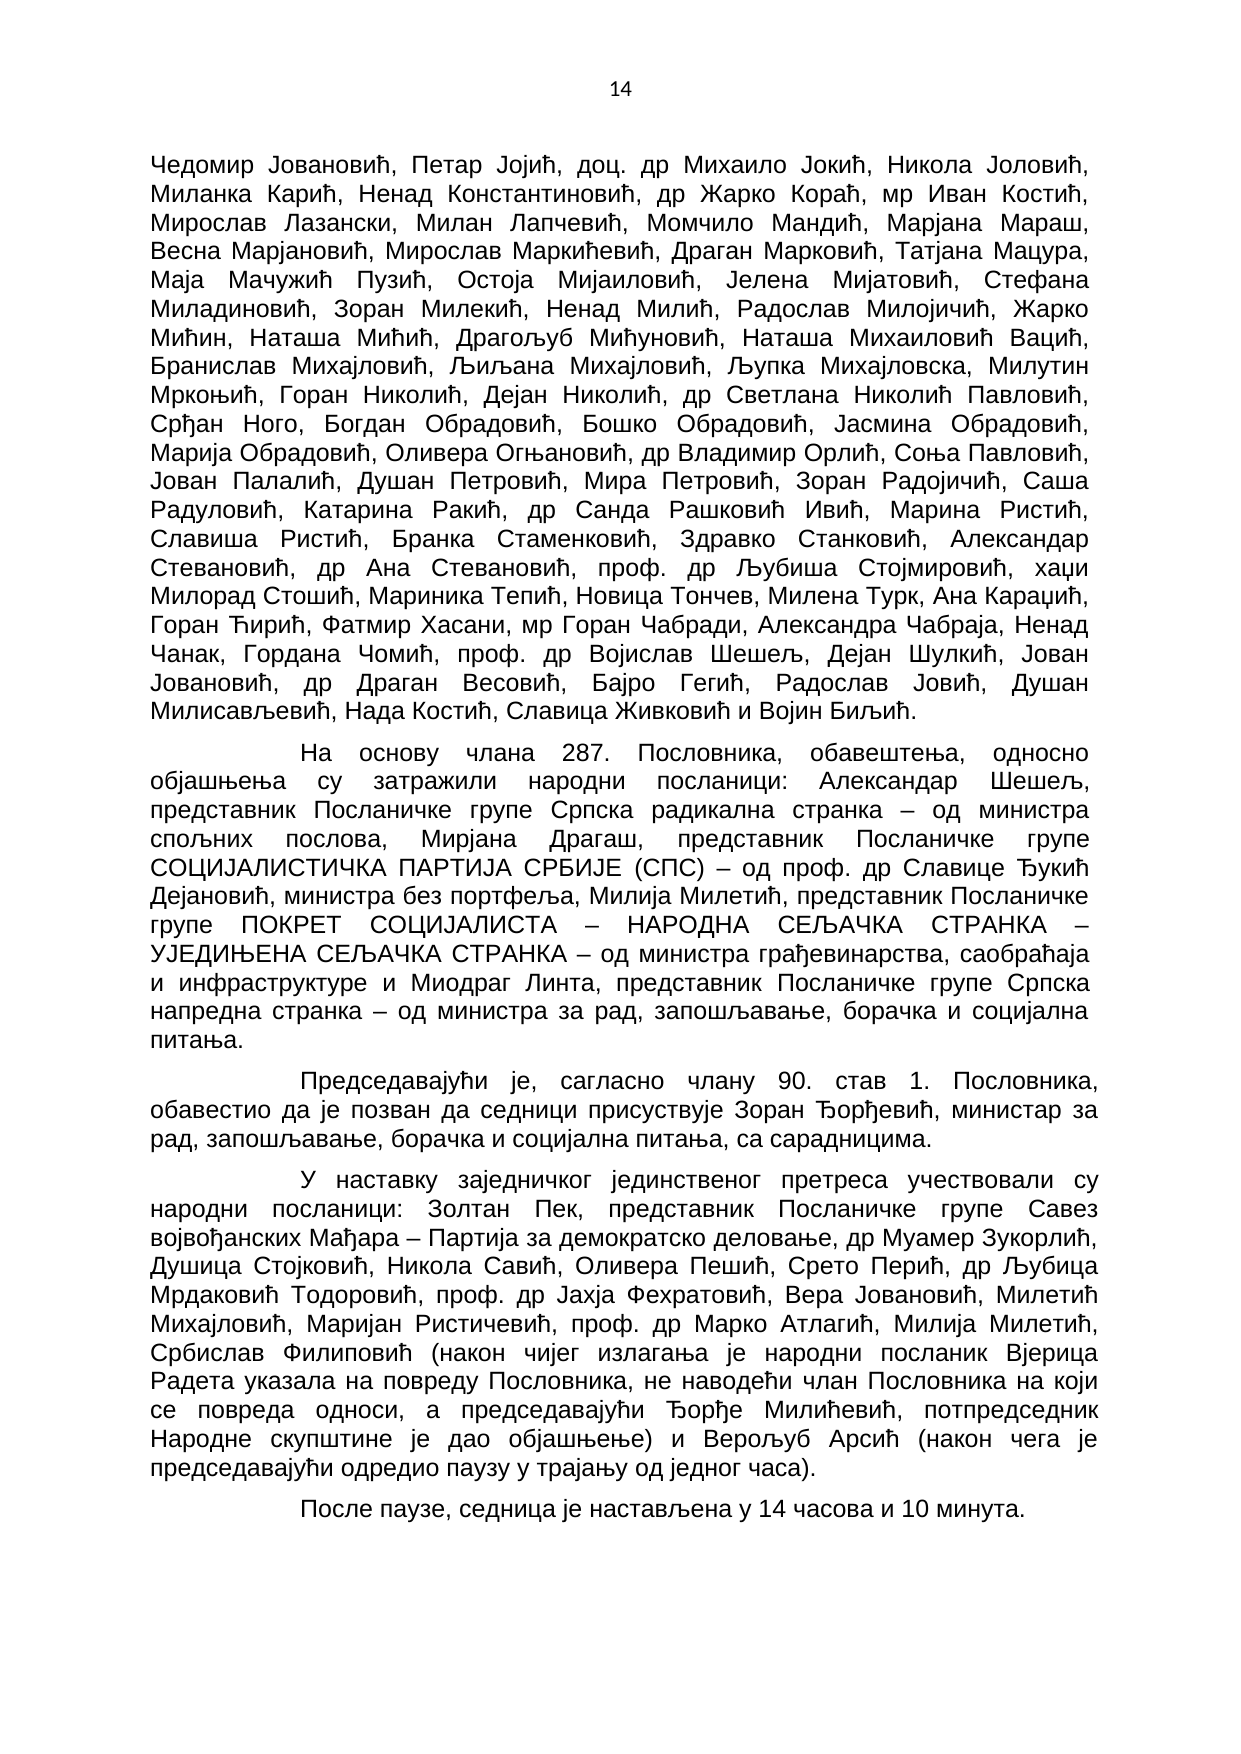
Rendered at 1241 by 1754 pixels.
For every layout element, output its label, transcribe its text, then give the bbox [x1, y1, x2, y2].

text На основу члана 287. Пословника, обавештења, односно објашњења су затражили народни посланици: Александар Шешељ, представник Посланичке групе Српска радикална странка – од министра спољних послова, Мирјана Драгаш, представник Посланичке групе СОЦИЈАЛИСТИЧКА ПАРТИЈА СРБИЈЕ (СПС) – од проф. др Славице Ђукић Дејановић, министра без портфеља, Милија Милетић, представник Посланичке групе ПОКРЕТ СОЦИЈАЛИСТА – НАРОДНА СЕЉАЧКА СТРАНКА – УЈЕДИЊЕНА СЕЉАЧКА СТРАНКА – од министра грађевинарства, саобраћаја и инфраструктуре и Миодраг Линта, представник Посланичке групе Српска напредна странка – од министра за рад, запошљавање, борачка и социјална питања. [150, 737, 1090, 1054]
text Председавајући је, сагласно члану 90. став 1. Пословника, обавестио да је позван да седници присуствује Зоран Ђорђевић, министар за рад, запошљавање, борачка и социјална питања, са сарадницима. [150, 1066, 1099, 1152]
text У наставку заједничког јединственог претреса учествовали су народни посланици: Золтан Пек, представник Посланичке групе Савез војвођанских Мађара – Партија за демократско деловање, др Муамер Зукорлић, Душица Стојковић, Никола Савић, Оливера Пешић, Срето Перић, др Љубица Мрдаковић Тодоровић, проф. др Јахја Фехратовић, Вера Јовановић, Милетић Михајловић, Маријан Ристичевић, проф. др Марко Атлагић, Милија Милетић, Србислав Филиповић (након чијег излагања је народни посланик Вјерица Радета указала на повреду Пословника, не наводећи члан Пословника на који се повреда односи, а председавајући Ђорђе Милићевић, потпредседник Народне скупштине је дао објашњење) и Верољуб Арсић (након чега је председавајући одредио паузу у трајању од једног часа). [150, 1165, 1099, 1481]
text После паузе, седница је настављена у 14 часова и 10 минута. [150, 1494, 1099, 1522]
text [150, 150, 1090, 725]
